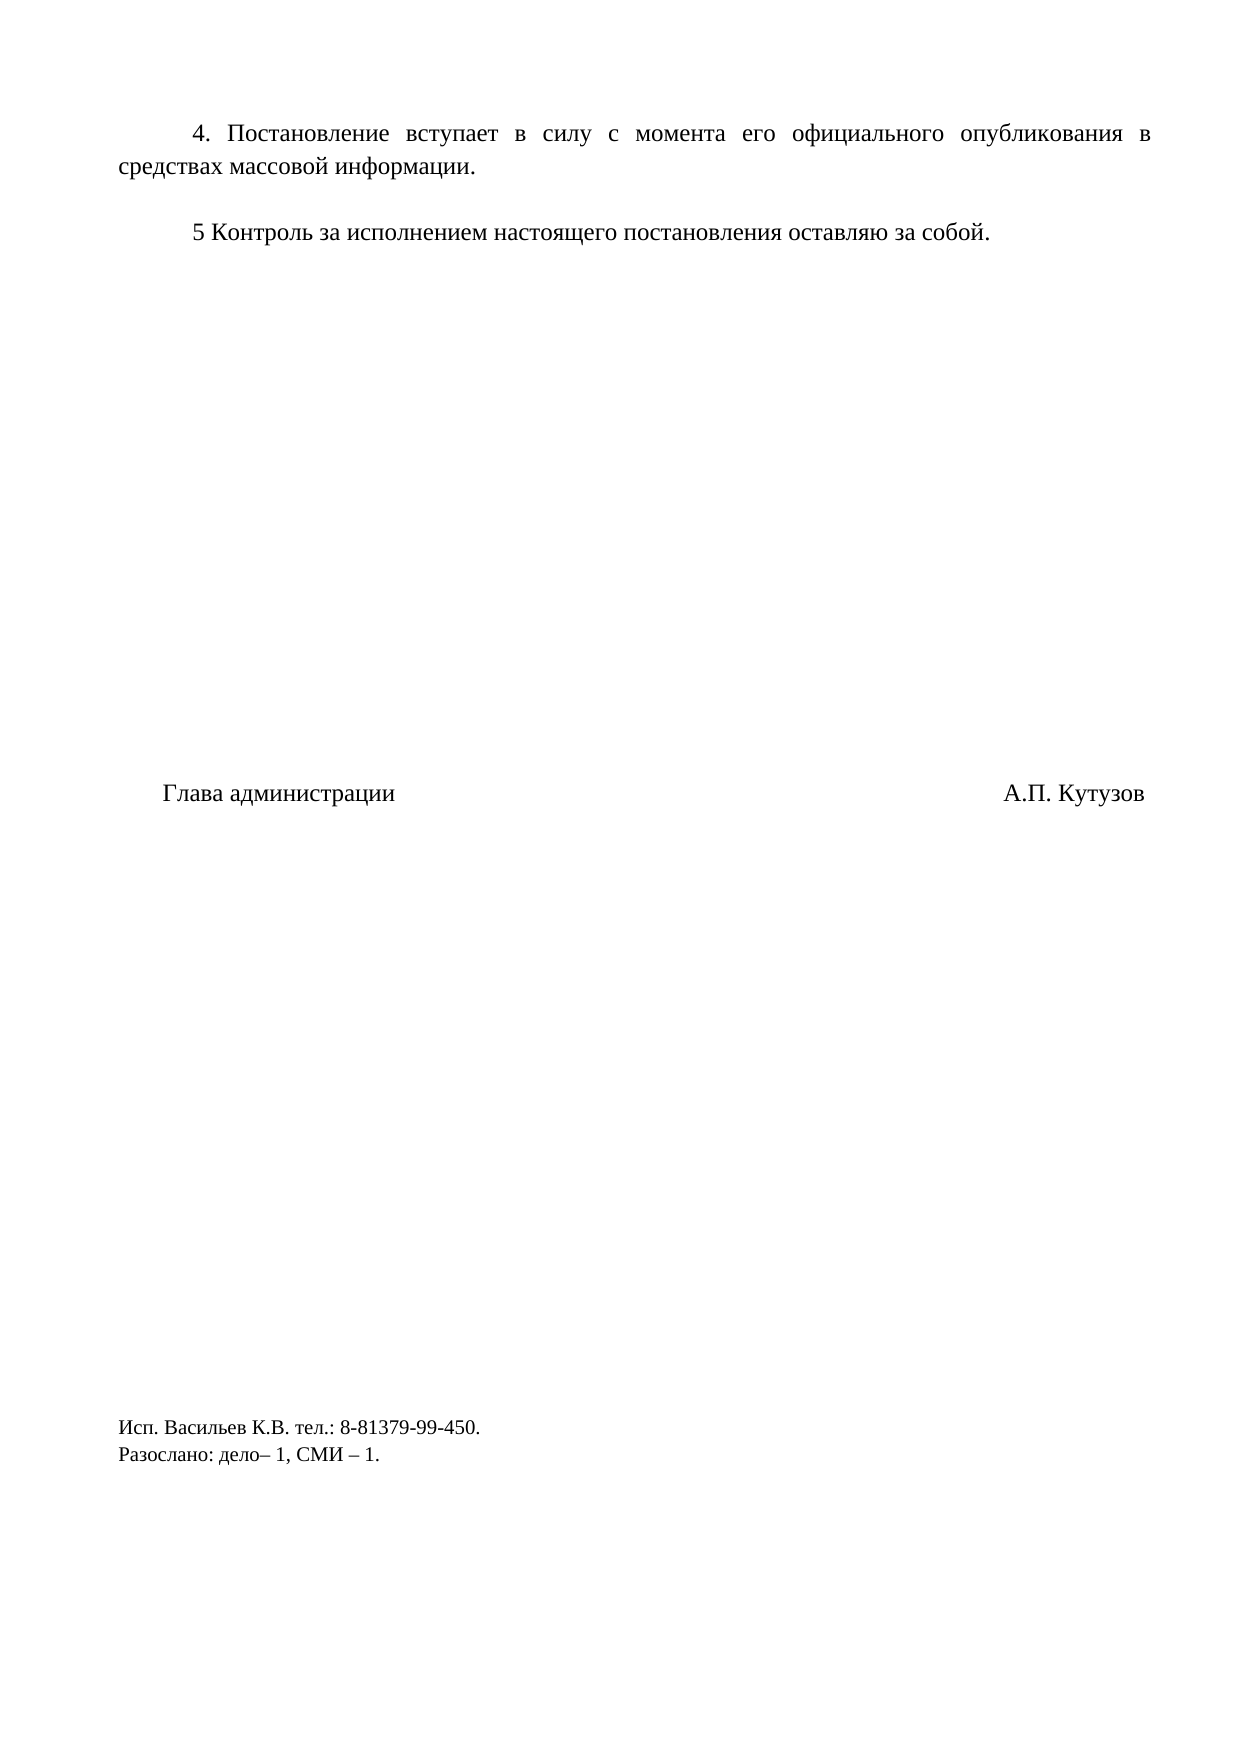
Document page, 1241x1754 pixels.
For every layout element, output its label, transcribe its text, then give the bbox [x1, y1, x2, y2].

text Исп. Васильев К.В. тел.: 8-81379-99-450. [118, 1414, 1152, 1439]
text 5 Контроль за исполнением настоящего постановления оставляю за собой. [118, 217, 1152, 246]
text Разослано: дело– 1, СМИ – 1. [118, 1442, 1152, 1466]
text Глава администрации А.П. Кутузов [118, 778, 1152, 807]
text 4. Постановление вступает в силу с момента его официального опубликования в средствах массовой информации. [118, 118, 1152, 180]
